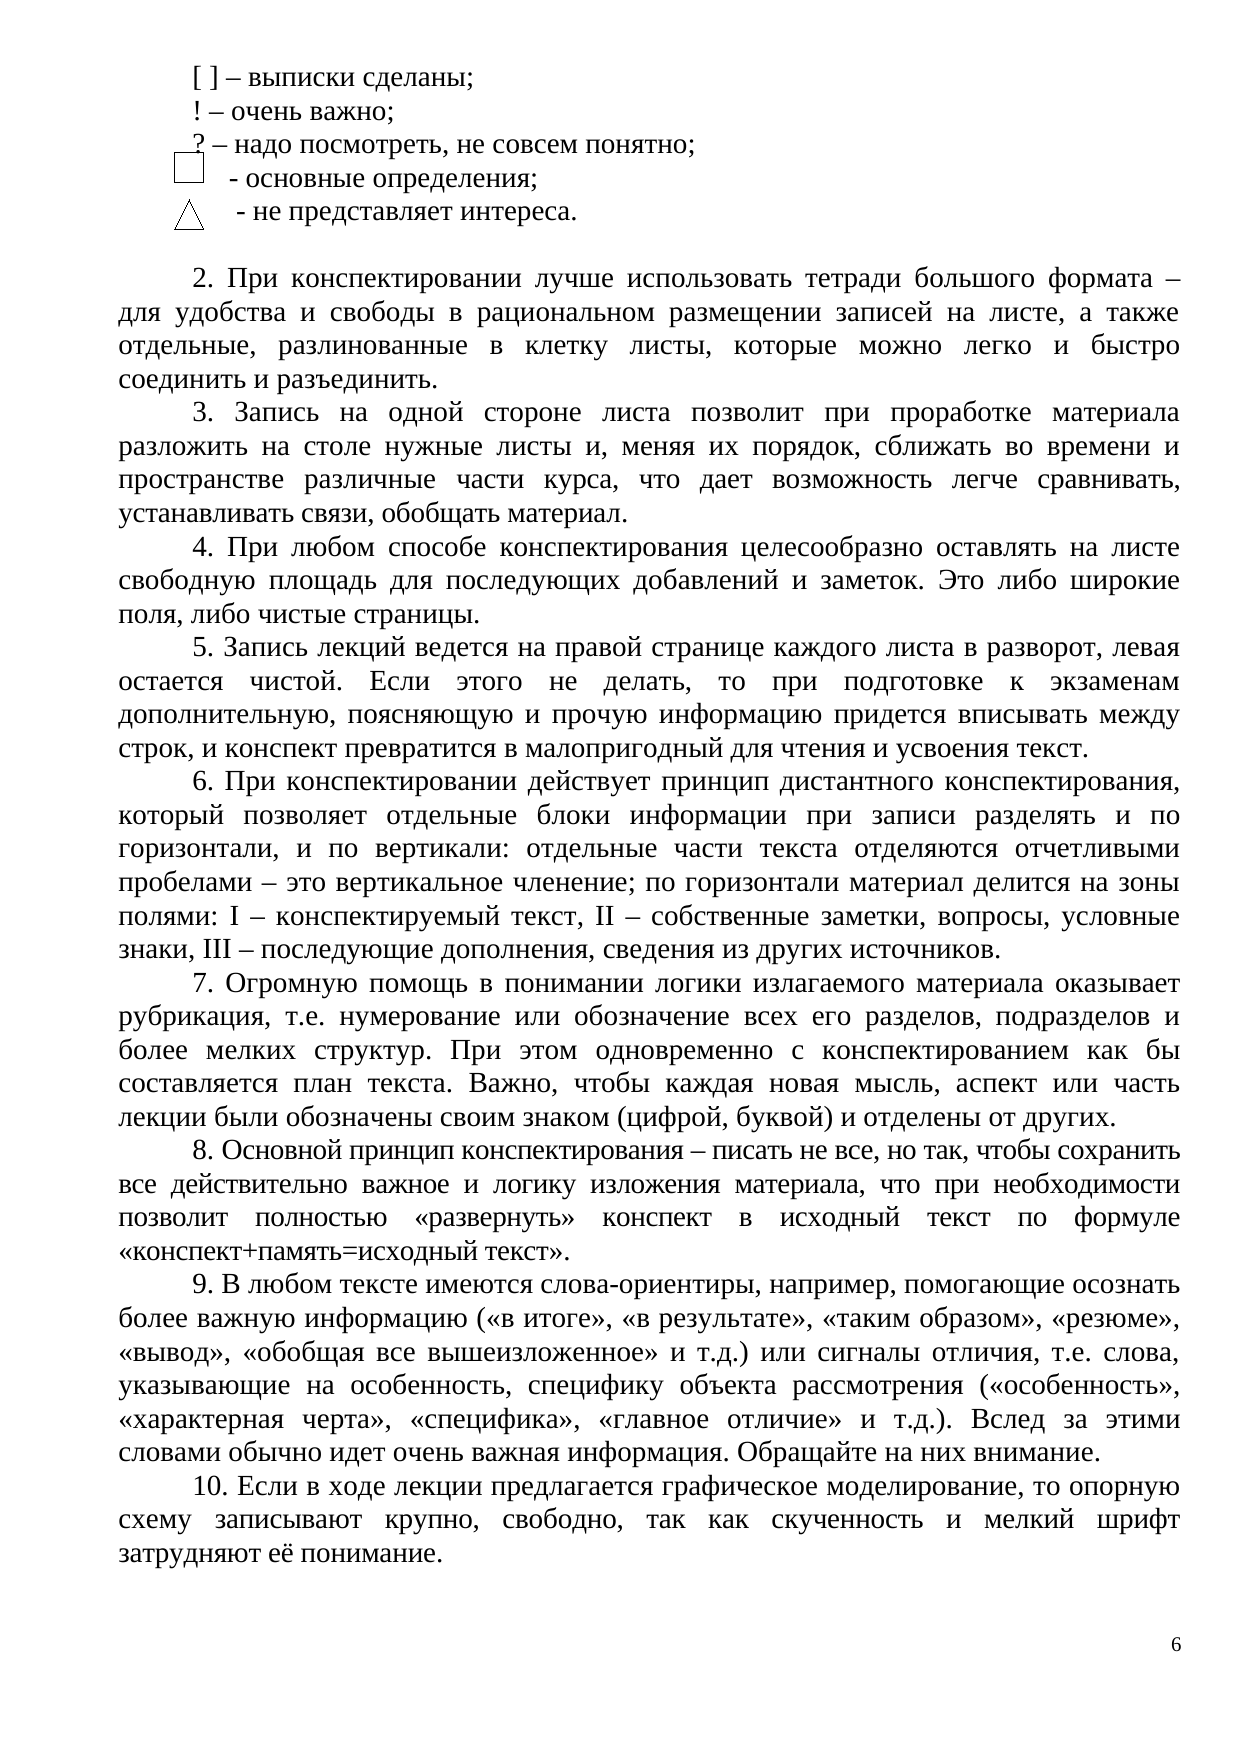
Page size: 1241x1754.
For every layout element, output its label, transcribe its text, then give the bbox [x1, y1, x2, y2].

text 2. При конспектировании лучше использовать тетради большого формата – для удобства и свободы в рациональном размещении записей на листе, а также отдельные, разлинованные в клетку листы, которые можно легко и быстро соединить и разъединить. [118, 260, 1181, 394]
text 7. Огромную помощь в понимании логики излагаемого материала оказывает рубрикация, т.е. нумерование или обозначение всех его разделов, подразделов и более мелких структур. При этом одновременно с конспектированием как бы составляется план текста. Важно, чтобы каждая новая мысль, аспект или часть лекции были обозначены своим знаком (цифрой, буквой) и отделены от других. [118, 965, 1181, 1132]
text 9. В любом тексте имеются слова-ориентиры, например, помогающие осознать более важную информацию («в итоге», «в результате», «таким образом», «резюме», «вывод», «обобщая все вышеизложенное» и т.д.) или сигналы отличия, т.е. слова, указывающие на особенность, специфику объекта рассмотрения («особенность», «характерная черта», «специфика», «главное отличие» и т.д.). Вслед за этими словами обычно идет очень важная информация. Обращайте на них внимание. [118, 1267, 1181, 1468]
text 5. Запись лекций ведется на правой странице каждого листа в разворот, левая остается чистой. Если этого не делать, то при подготовке к экзаменам дополнительную, поясняющую и прочую информацию придется вписывать между строк, и конспект превратится в малопригодный для чтения и усвоения текст. [118, 629, 1181, 763]
text 4. При любом способе конспектирования целесообразно оставлять на листе свободную площадь для последующих добавлений и заметок. Это либо широкие поля, либо чистые страницы. [118, 529, 1181, 629]
text 8. Основной принцип конспектирования – писать не все, но так, чтобы сохранить все действительно важное и логику изложения материала, что при необходимости позволит полностью «развернуть» конспект в исходный текст по формуле «конспект+память=исходный текст». [118, 1132, 1181, 1267]
text - не представляет интереса. [118, 193, 1181, 227]
text ! – очень важно; [118, 93, 1181, 126]
text - основные определения; [118, 160, 1181, 193]
text 6. При конспектировании действует принцип дистантного конспектирования, который позволяет отдельные блоки информации при записи разделять и по горизонтали, и по вертикали: отдельные части текста отделяются отчетливыми пробелами – это вертикальное членение; по горизонтали материал делится на зоны полями: I – конспектируемый текст, II – собственные заметки, вопросы, условные знаки, III – последующие дополнения, сведения из других источников. [118, 763, 1181, 965]
text ? – надо посмотреть, не совсем понятно; [118, 126, 1181, 160]
text 10. Если в ходе лекции предлагается графическое моделирование, то опорную схему записывают крупно, свободно, так как скученность и мелкий шрифт затрудняют её понимание. [118, 1468, 1181, 1568]
text [ ] – выписки сделаны; [118, 59, 1181, 93]
text 3. Запись на одной стороне листа позволит при проработке материала разложить на столе нужные листы и, меняя их порядок, сближать во времени и пространстве различные части курса, что дает возможность легче сравнивать, устанавливать связи, обобщать материал. [118, 394, 1181, 529]
